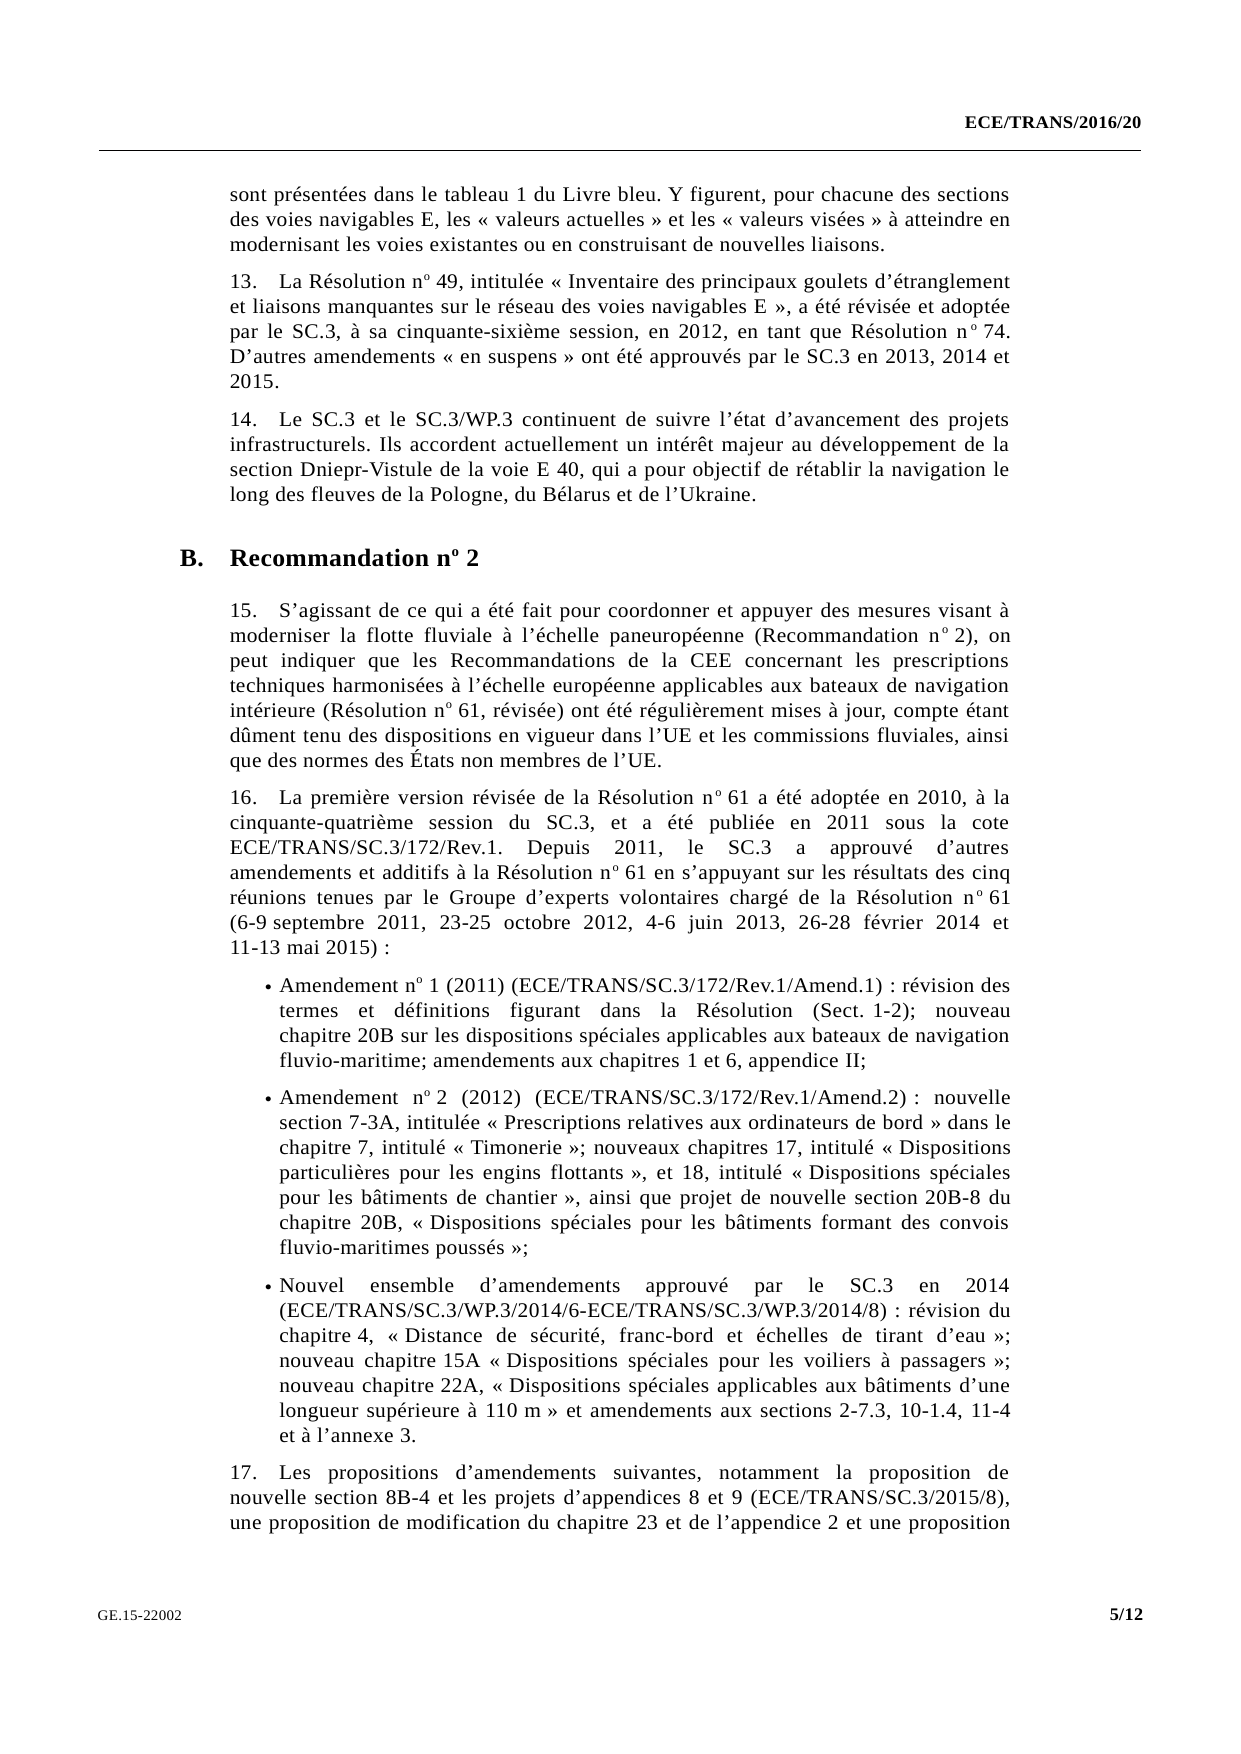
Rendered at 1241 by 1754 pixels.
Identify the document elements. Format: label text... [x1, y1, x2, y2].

list La Résolution no 49, intitulée « Inventaire des principaux goulets d’étranglement et liaisons manquantes sur le réseau des voies navigables E », a été révisée et adoptée par le SC.3, à sa cinquante-sixième session, en 2012, en tant que Résolution no 74. D’autres amendements « en suspens » ont été approuvés par le SC.3 en 2013, 2014 et 2015. [229, 269, 1011, 394]
list La première version révisée de la Résolution no 61 a été adoptée en 2010, à la cinquante-quatrième session du SC.3, et a été publiée en 2011 sous la cote ECE/TRANS/SC.3/172/Rev.1. Depuis 2011, le SC.3 a approuvé d’autres amendements et additifs à la Résolution no 61 en s’appuyant sur les résultats des cinq réunions tenues par le Groupe d’experts volontaires chargé de la Résolution no 61 (6-9 septembre 2011, 23-25 octobre 2012, 4-6 juin 2013, 26-28 février 2014 et 11-13 mai 2015) : [229, 784, 1011, 959]
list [229, 1459, 1011, 1534]
list Le SC.3 et le SC.3/WP.3 continuent de suivre l’état d’avancement des projets infrastructurels. Ils accordent actuellement un intérêt majeur au développement de la section Dniepr-Vistule de la voie E 40, qui a pour objectif de rétablir la navigation le long des fleuves de la Pologne, du Bélarus et de l’Ukraine. [229, 406, 1011, 506]
text Amendement no 2 (2012) (ECE/TRANS/SC.3/172/Rev.1/Amend.2) : nouvelle section 7-3A, intitulée « Prescriptions relatives aux ordinateurs de bord » dans le chapitre 7, intitulé « Timonerie »; nouveaux chapitres 17, intitulé « Dispositions particulières pour les engins flottants », et 18, intitulé « Dispositions spéciales pour les bâtiments de chantier », ainsi que projet de nouvelle section 20B-8 du chapitre 20B, « Dispositions spéciales pour les bâtiments formant des convois fluvio-maritimes poussés »; [266, 1084, 1011, 1259]
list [229, 181, 1011, 256]
text Nouvel ensemble d’amendements approuvé par le SC.3 en 2014 (ECE/TRANS/SC.3/WP.3/2014/6-ECE/TRANS/SC.3/WP.3/2014/8) : révision du chapitre 4, « Distance de sécurité, franc-bord et échelles de tirant d’eau »; nouveau chapitre 15A « Dispositions spéciales pour les voiliers à passagers »; nouveau chapitre 22A, « Dispositions spéciales applicables aux bâtiments d’une longueur supérieure à 110 m » et amendements aux sections 2-7.3, 10-1.4, 11-4 et à l’annexe 3. [266, 1272, 1011, 1447]
text Amendement no 1 (2011) (ECE/TRANS/SC.3/172/Rev.1/Amend.1) : révision des termes et définitions figurant dans la Résolution (Sect. 1-2); nouveau chapitre 20B sur les dispositions spéciales applicables aux bateaux de navigation fluvio-maritime; amendements aux chapitres 1 et 6, appendice II; [266, 972, 1011, 1072]
list S’agissant de ce qui a été fait pour coordonner et appuyer des mesures visant à moderniser la flotte fluviale à l’échelle paneuropéenne (Recommandation no 2), on peut indiquer que les Recommandations de la CEE concernant les prescriptions techniques harmonisées à l’échelle européenne applicables aux bateaux de navigation intérieure (Résolution no 61, révisée) ont été régulièrement mises à jour, compte étant dûment tenu des dispositions en vigueur dans l’UE et les commissions fluviales, ainsi que des normes des États non membres de l’UE. [229, 597, 1011, 772]
text B. Recommandation no 2 [97, 544, 1011, 572]
